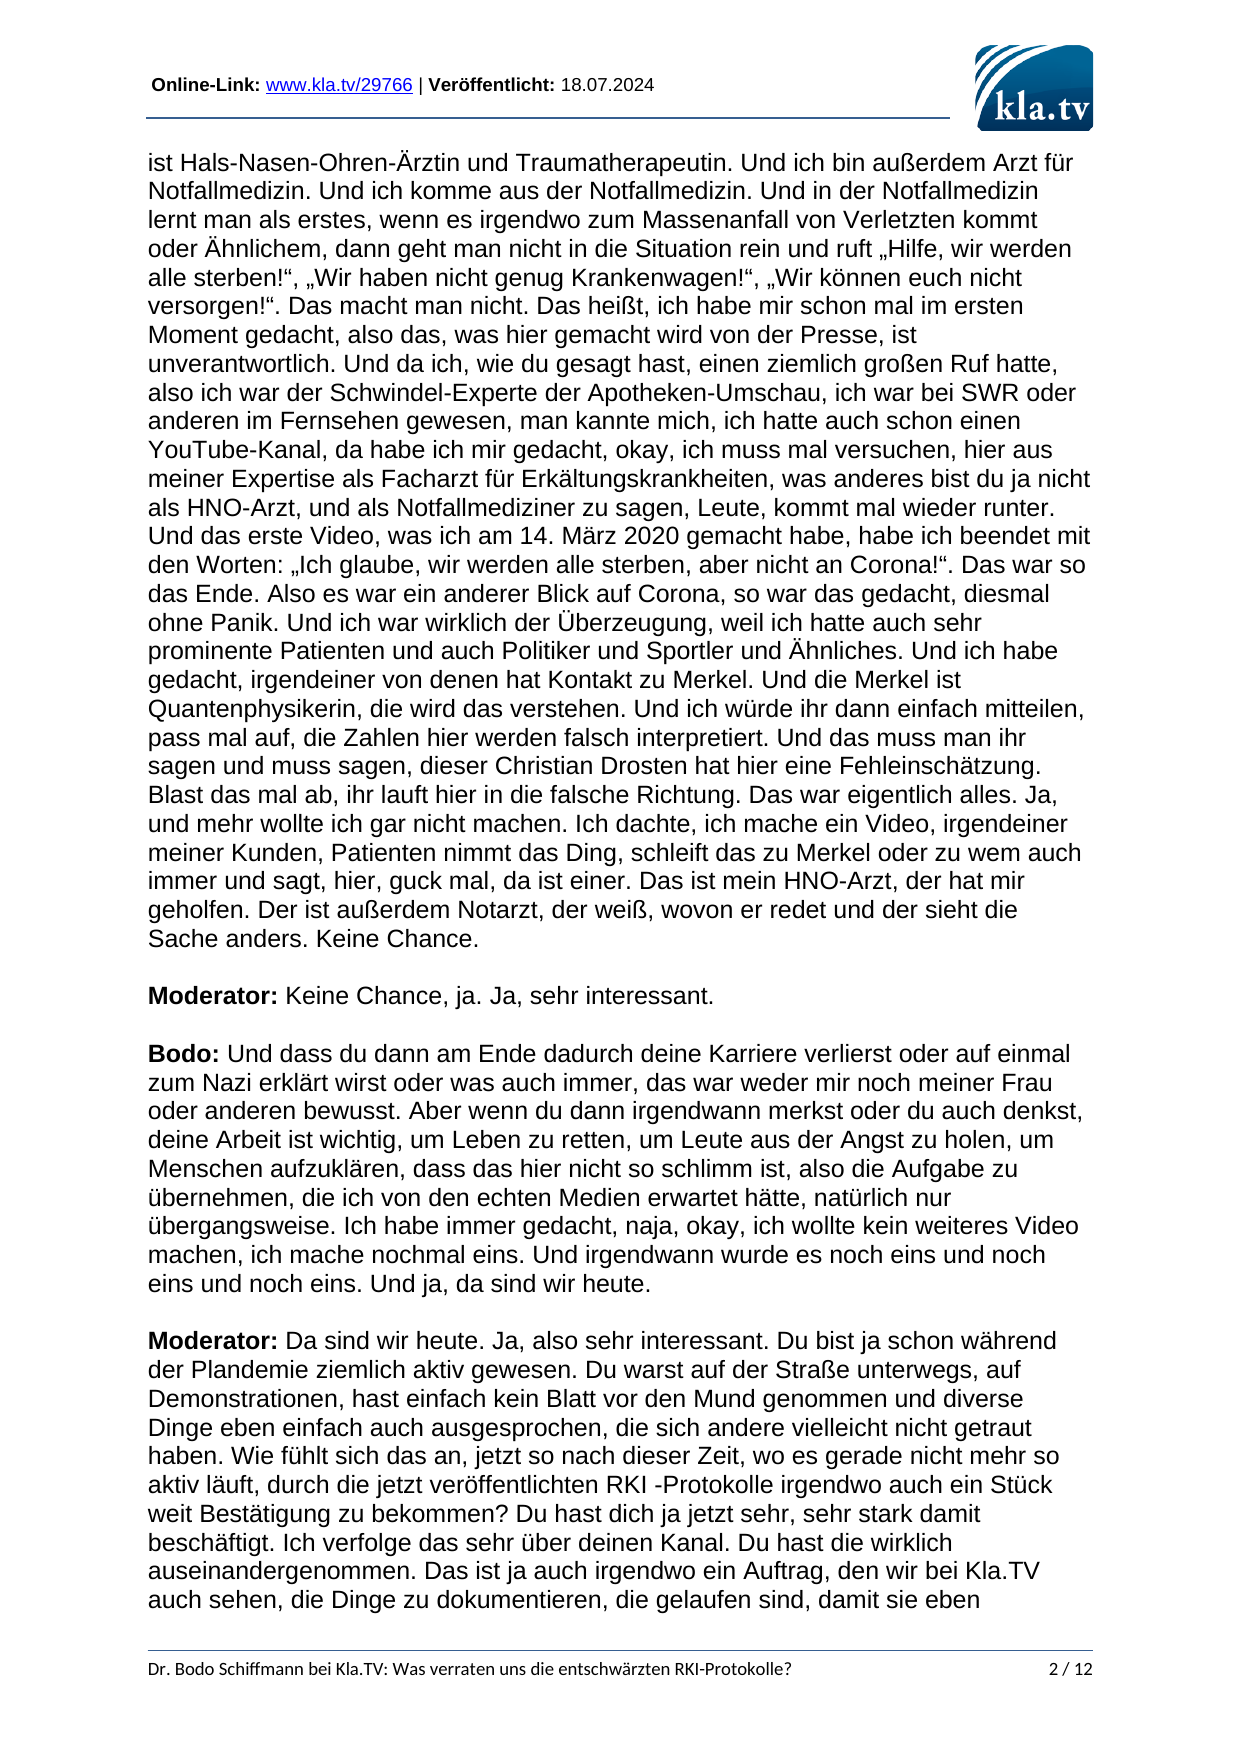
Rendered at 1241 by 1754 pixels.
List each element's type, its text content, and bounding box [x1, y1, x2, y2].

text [148, 148, 1093, 953]
text Moderator: Keine Chance, ja. Ja, sehr interessant. [148, 981, 1093, 1010]
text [148, 1326, 1093, 1614]
text Bodo: Und dass du dann am Ende dadurch deine Karriere verlierst oder auf einmal zum Nazi erklärt wirst oder was auch immer, das war weder mir noch meiner Frau oder anderen bewusst. Aber wenn du dann irgendwann merkst oder du auch denkst, deine Arbeit ist wichtig, um Leben zu retten, um Leute aus der Angst zu holen, um Menschen aufzuklären, dass das hier nicht so schlimm ist, also die Aufgabe zu übernehmen, die ich von den echten Medien erwartet hätte, natürlich nur übergangsweise. Ich habe immer gedacht, naja, okay, ich wollte kein weiteres Video machen, ich mache nochmal eins. Und irgendwann wurde es noch eins und noch eins und noch eins. Und ja, da sind wir heute. [148, 1039, 1093, 1298]
